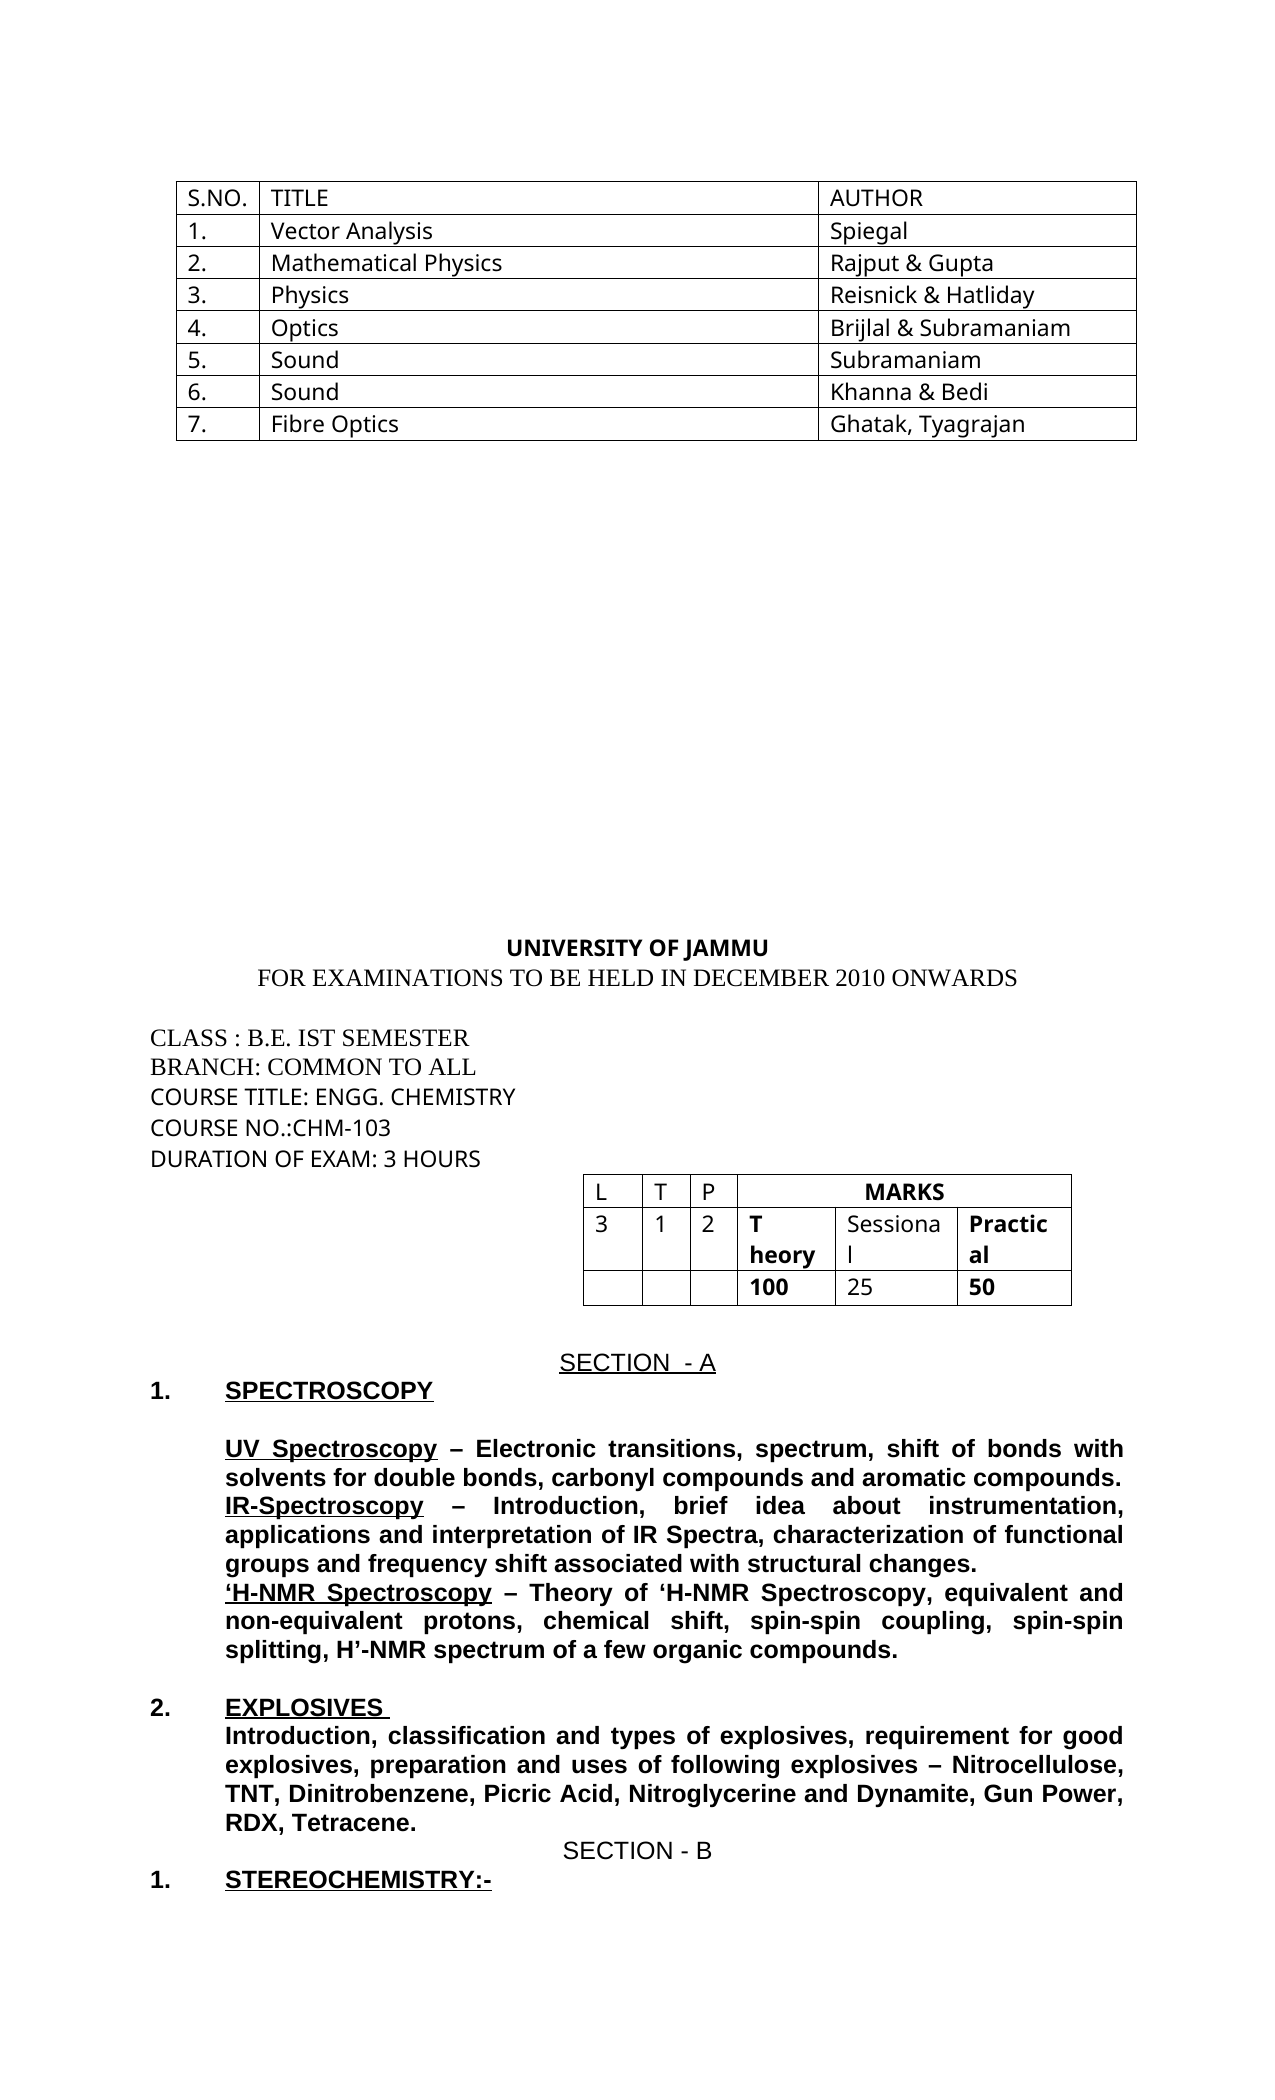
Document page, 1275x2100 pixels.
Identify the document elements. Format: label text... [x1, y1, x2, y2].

text COURSE TITLE: ENGG. CHEMISTRY [150, 1081, 1125, 1112]
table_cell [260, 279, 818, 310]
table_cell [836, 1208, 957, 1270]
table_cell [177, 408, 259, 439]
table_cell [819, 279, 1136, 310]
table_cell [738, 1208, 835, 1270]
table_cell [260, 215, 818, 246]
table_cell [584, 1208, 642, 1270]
text BRANCH: COMMON TO ALL [150, 1052, 1125, 1081]
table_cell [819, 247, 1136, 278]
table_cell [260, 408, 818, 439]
text IR-Spectroscopy – Introduction, brief idea about instrumentation, applications and interpretation of IR Spectra, characterization of functional groups and frequency shift associated with structural changes. [225, 1491, 1125, 1578]
text CLASS : B.E. IST SEMESTER [150, 1023, 1125, 1052]
text Introduction, classification and types of explosives, requirement for good explosives, preparation and uses of following explosives – Nitrocellulose, TNT, Dinitrobenzene, Picric Acid, Nitroglycerine and Dynamite, Gun Power, RDX, Tetracene. [225, 1721, 1125, 1836]
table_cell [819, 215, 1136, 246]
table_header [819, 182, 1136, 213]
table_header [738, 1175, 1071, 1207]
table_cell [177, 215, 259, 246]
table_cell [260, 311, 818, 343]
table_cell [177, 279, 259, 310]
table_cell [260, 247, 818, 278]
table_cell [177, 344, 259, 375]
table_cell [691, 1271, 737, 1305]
text SECTION - A [150, 1348, 1125, 1376]
text UV Spectroscopy – Electronic transitions, spectrum, shift of bonds with solvents for double bonds, carbonyl compounds and aromatic compounds. [225, 1434, 1125, 1491]
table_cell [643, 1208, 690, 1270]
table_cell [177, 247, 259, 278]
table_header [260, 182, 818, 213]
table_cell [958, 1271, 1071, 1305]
text SECTION - B [150, 1836, 1125, 1865]
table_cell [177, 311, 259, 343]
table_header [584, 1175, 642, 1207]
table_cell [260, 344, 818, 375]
text FOR EXAMINATIONS TO BE HELD IN DECEMBER 2010 ONWARDS [150, 963, 1125, 992]
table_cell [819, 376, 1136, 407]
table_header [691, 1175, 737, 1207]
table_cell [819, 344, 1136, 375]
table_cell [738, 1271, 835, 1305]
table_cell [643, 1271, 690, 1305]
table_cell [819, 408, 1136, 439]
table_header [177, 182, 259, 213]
text DURATION OF EXAM: 3 HOURS [150, 1143, 1125, 1174]
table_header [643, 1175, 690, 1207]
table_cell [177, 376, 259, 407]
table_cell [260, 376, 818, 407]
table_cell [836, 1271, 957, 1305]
text 2. Explosives [150, 1693, 1125, 1721]
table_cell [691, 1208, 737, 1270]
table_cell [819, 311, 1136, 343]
text COURSE NO.:CHM-103 [150, 1112, 1125, 1143]
text 1. SPECTROSCOPY [150, 1376, 1125, 1405]
text 1. Stereochemistry:- [150, 1865, 1125, 1894]
text ‘H-NMR Spectroscopy – Theory of ‘H-NMR Spectroscopy, equivalent and non-equivalent protons, chemical shift, spin-spin coupling, spin-spin splitting, H’-NMR spectrum of a few organic compounds. [225, 1578, 1125, 1664]
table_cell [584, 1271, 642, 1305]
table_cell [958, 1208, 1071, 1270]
